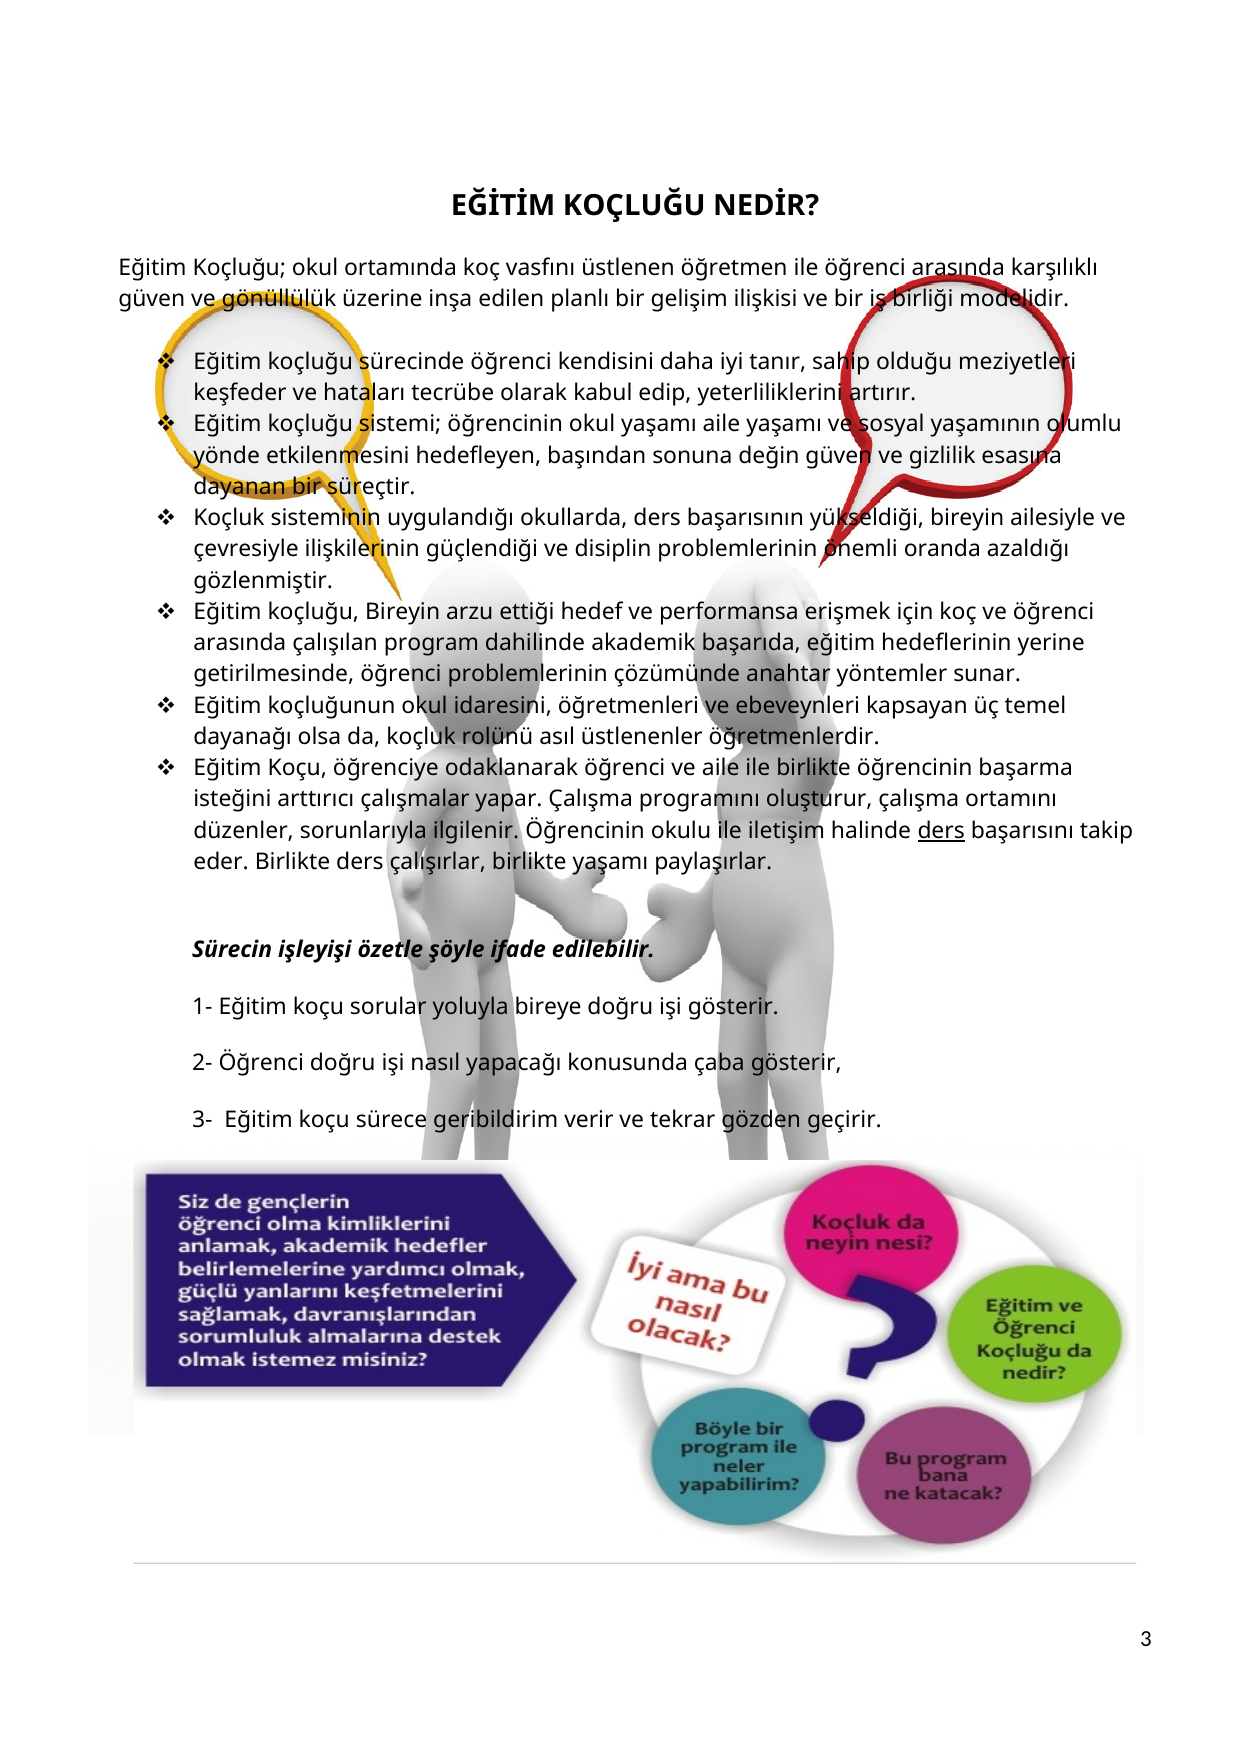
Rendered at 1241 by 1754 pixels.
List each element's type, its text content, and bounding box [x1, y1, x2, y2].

list Eğitim Koçu, öğrenciye odaklanarak öğrenci ve aile ile birlikte öğrencinin başarma isteğini arttırıcı çalışmalar yapar. Çalışma programını oluşturur, çalışma ortamını düzenler, sorunlarıyla ilgilenir. Öğrencinin okulu ile iletişim halinde ders başarısını takip eder. Birlikte ders çalışırlar, birlikte yaşamı paylaşırlar. [156, 751, 1152, 876]
text Eğitim Koçluğu; okul ortamında koç vasfını üstlenen öğretmen ile öğrenci arasında karşılıklı güven ve gönüllülük üzerine inşa edilen planlı bir gelişim ilişkisi ve bir iş birliği modelidir. [118, 251, 1152, 313]
picture [87, 118, 1144, 1564]
text 2- Öğrenci doğru işi nasıl yapacağı konusunda çaba gösterir, [118, 1046, 1152, 1078]
list Eğitim koçluğu sistemi; öğrencinin okul yaşamı aile yaşamı ve sosyal yaşamının olumlu yönde etkilenmesini hedefleyen, başından sonuna değin güven ve gizlilik esasına dayanan bir süreçtir. [156, 407, 1152, 501]
text 3- Eğitim koçu sürece geribildirim verir ve tekrar gözden geçirir. [118, 1103, 1152, 1134]
list Eğitim koçluğunun okul idaresini, öğretmenleri ve ebeveynleri kapsayan üç temel dayanağı olsa da, koçluk rolünü asıl üstlenenler öğretmenlerdir. [156, 688, 1152, 751]
text Sürecin işleyişi özetle şöyle ifade edilebilir. [118, 933, 1152, 964]
text 1- Eğitim koçu sorular yoluyla bireye doğru işi gösterir. [118, 989, 1152, 1021]
list Eğitim koçluğu, Bireyin arzu ettiği hedef ve performansa erişmek için koç ve öğrenci arasında çalışılan program dahilinde akademik başarıda, eğitim hedeflerinin yerine getirilmesinde, öğrenci problemlerinin çözümünde anahtar yöntemler sunar. [156, 595, 1152, 688]
text EĞİTİM KOÇLUĞU NEDİR? [118, 184, 1152, 224]
list Eğitim koçluğu sürecinde öğrenci kendisini daha iyi tanır, sahip olduğu meziyetleri keşfeder ve hataları tecrübe olarak kabul edip, yeterliliklerini artırır. [156, 345, 1152, 407]
list Koçluk sisteminin uygulandığı okullarda, ders başarısının yükseldiği, bireyin ailesiyle ve çevresiyle ilişkilerinin güçlendiği ve disiplin problemlerinin önemli oranda azaldığı gözlenmiştir. [156, 501, 1152, 595]
